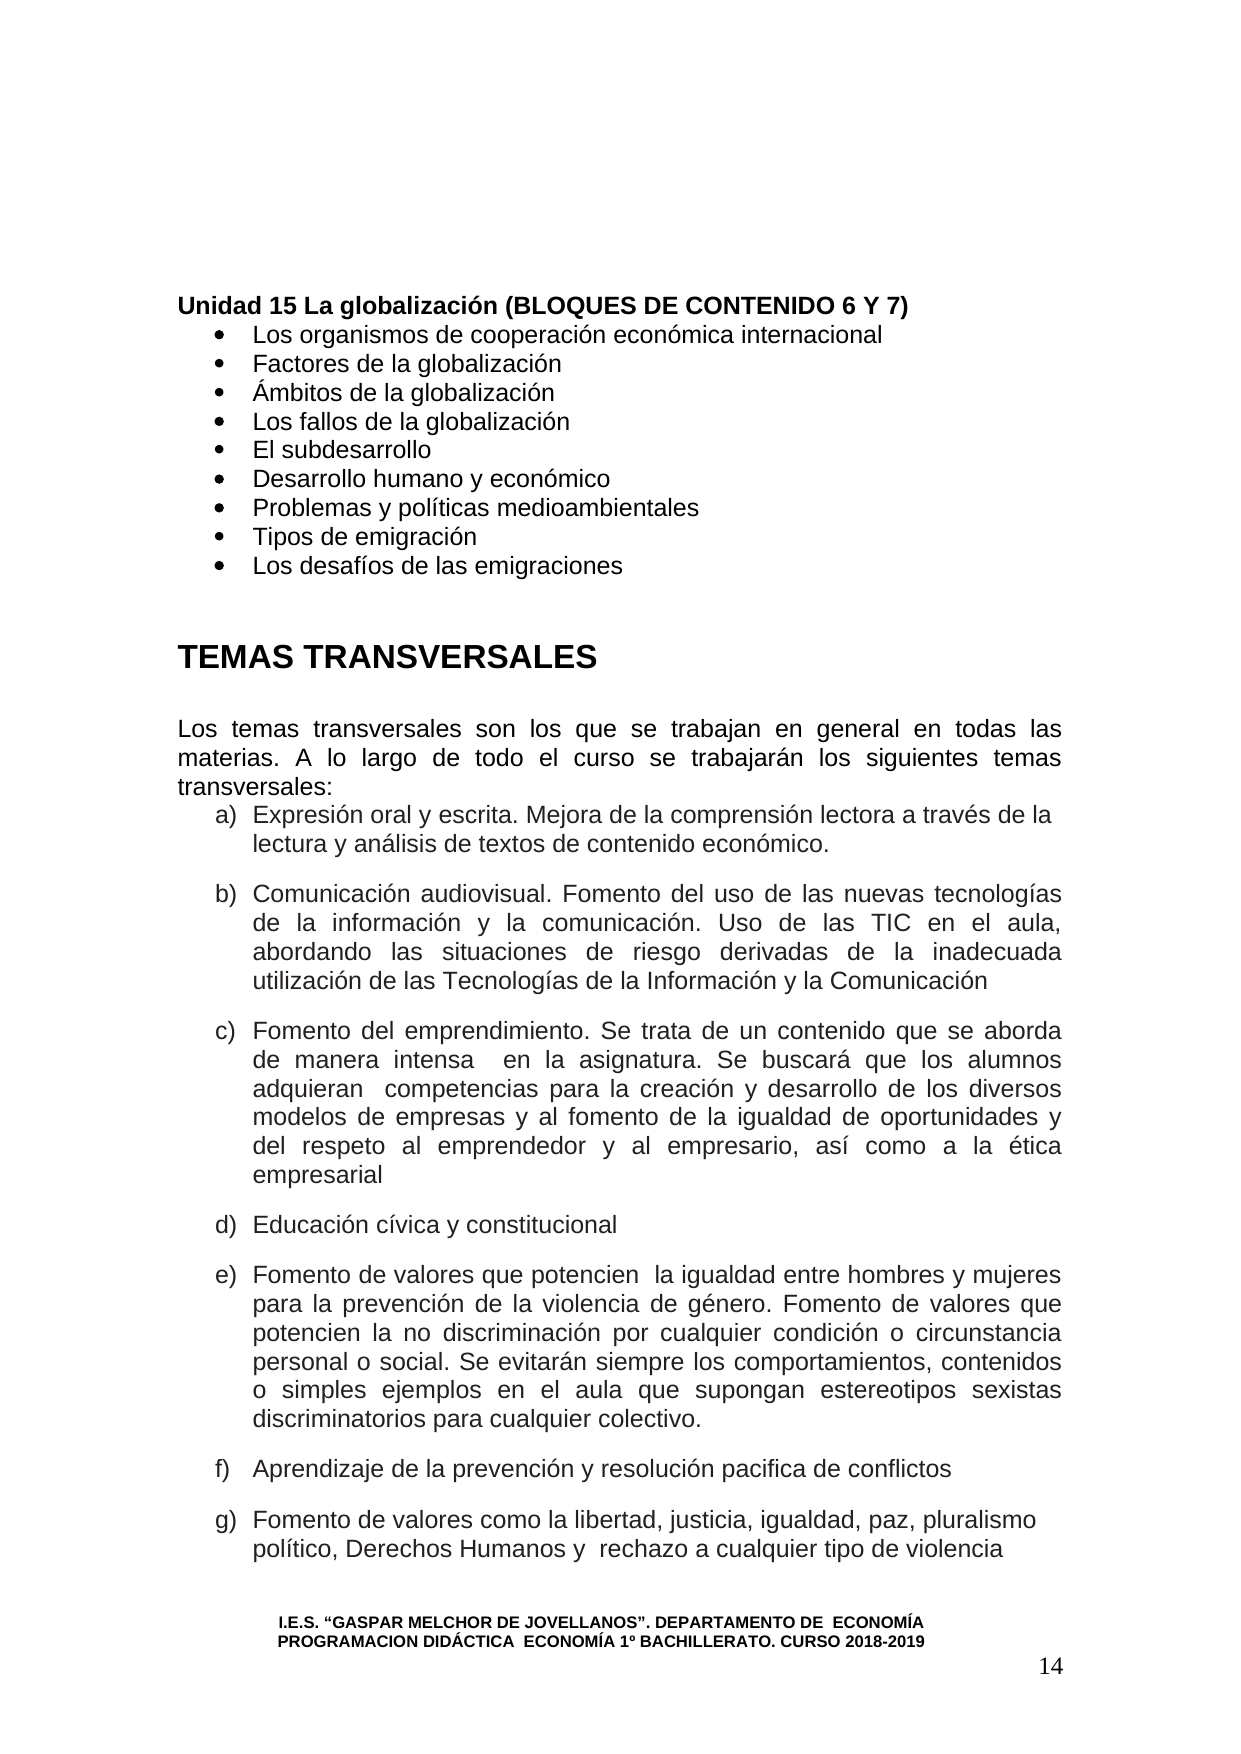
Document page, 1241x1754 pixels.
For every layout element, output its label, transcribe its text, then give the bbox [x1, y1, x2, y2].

text TEMAS TRANSVERSALES [177, 637, 1063, 676]
list Fomento de valores que potencien la igualdad entre hombres y mujeres para la prevención de la violencia de género. Fomento de valores que potencien la no discriminación por cualquier condición o circunstancia personal o social. Se evitarán siempre los comportamientos, contenidos o simples ejemplos en el aula que supongan estereotipos sexistas discriminatorios para cualquier colectivo. [215, 1260, 1063, 1433]
list Expresión oral y escrita. Mejora de la comprensión lectora a través de la lectura y análisis de textos de contenido económico. [215, 800, 1063, 858]
list Los organismos de cooperación económica internacional [215, 320, 1063, 349]
list Problemas y políticas medioambientales [215, 493, 1063, 522]
list Educación cívica y constitucional [215, 1210, 1063, 1239]
list Los desafíos de las emigraciones [215, 551, 1063, 580]
list Aprendizaje de la prevención y resolución pacifica de conflictos [215, 1454, 1063, 1483]
list El subdesarrollo [215, 436, 1063, 464]
list Los fallos de la globalización [215, 407, 1063, 436]
list Ámbitos de la globalización [215, 378, 1063, 407]
list Fomento del emprendimiento. Se trata de un contenido que se aborda de manera intensa en la asignatura. Se buscará que los alumnos adquieran competencias para la creación y desarrollo de los diversos modelos de empresas y al fomento de la igualdad de oportunidades y del respeto al emprendedor y al empresario, así como a la ética empresarial [215, 1016, 1063, 1188]
list Factores de la globalización [215, 349, 1063, 378]
list Fomento de valores como la libertad, justicia, igualdad, paz, pluralismo político, Derechos Humanos y rechazo a cualquier tipo de violencia [215, 1505, 1063, 1562]
list Desarrollo humano y económico [215, 464, 1063, 493]
list Comunicación audiovisual. Fomento del uso de las nuevas tecnologías de la información y la comunicación. Uso de las TIC en el aula, abordando las situaciones de riesgo derivadas de la inadecuada utilización de las Tecnologías de la Información y la Comunicación [215, 879, 1063, 994]
text Unidad 15 La globalización (BLOQUES DE CONTENIDO 6 Y 7) [177, 291, 1063, 320]
list Tipos de emigración [215, 522, 1063, 551]
text Los temas transversales son los que se trabajan en general en todas las materias. A lo largo de todo el curso se trabajarán los siguientes temas transversales: [177, 714, 1063, 800]
